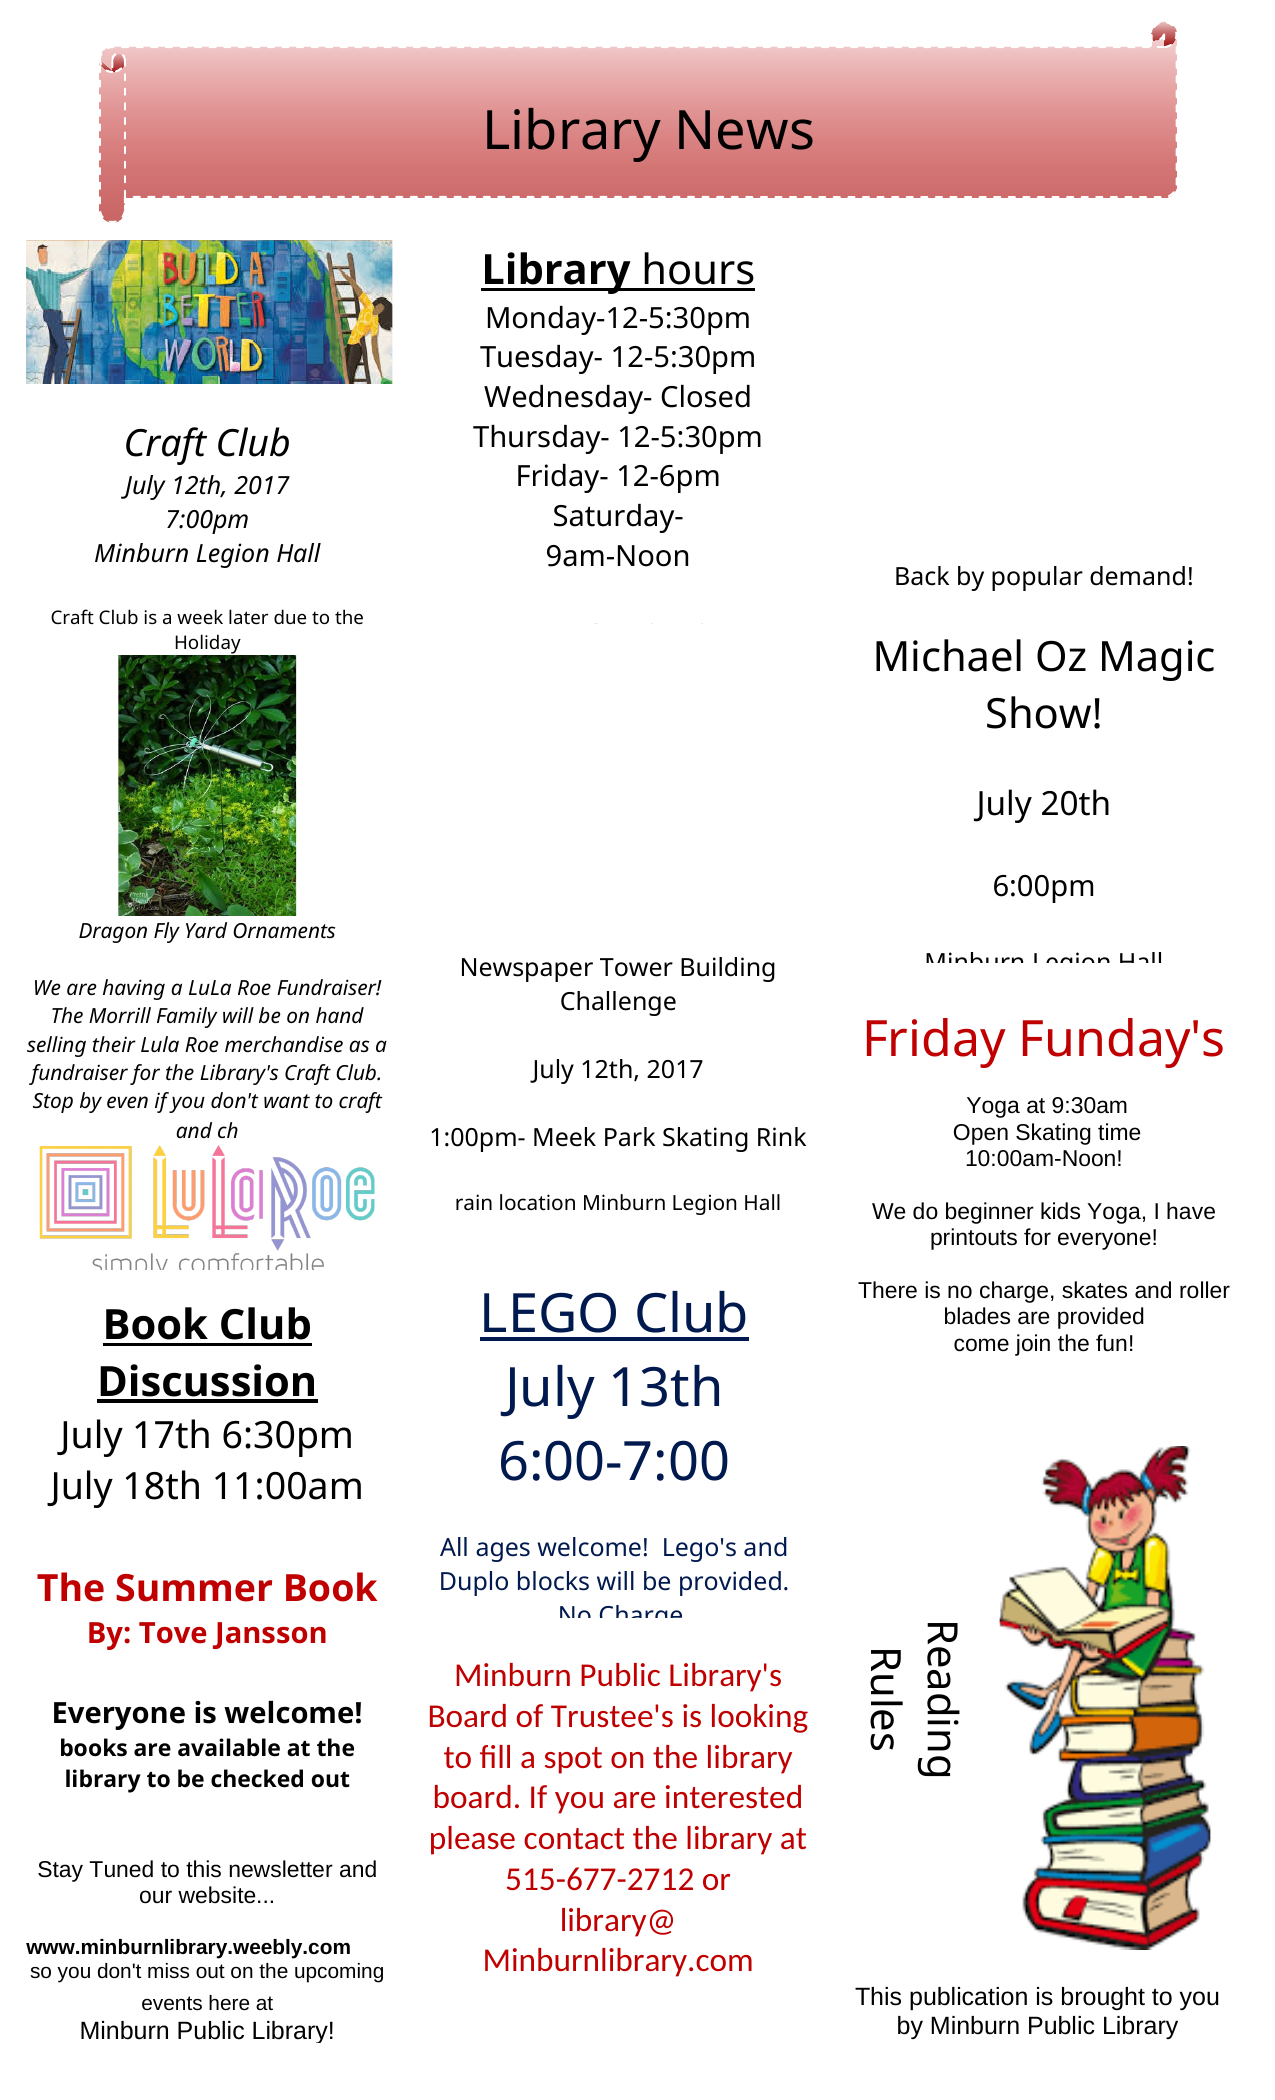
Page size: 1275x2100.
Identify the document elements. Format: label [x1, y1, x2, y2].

picture [999, 1446, 1211, 1950]
picture [39, 1144, 375, 1270]
picture [26, 240, 393, 384]
picture [118, 655, 297, 916]
